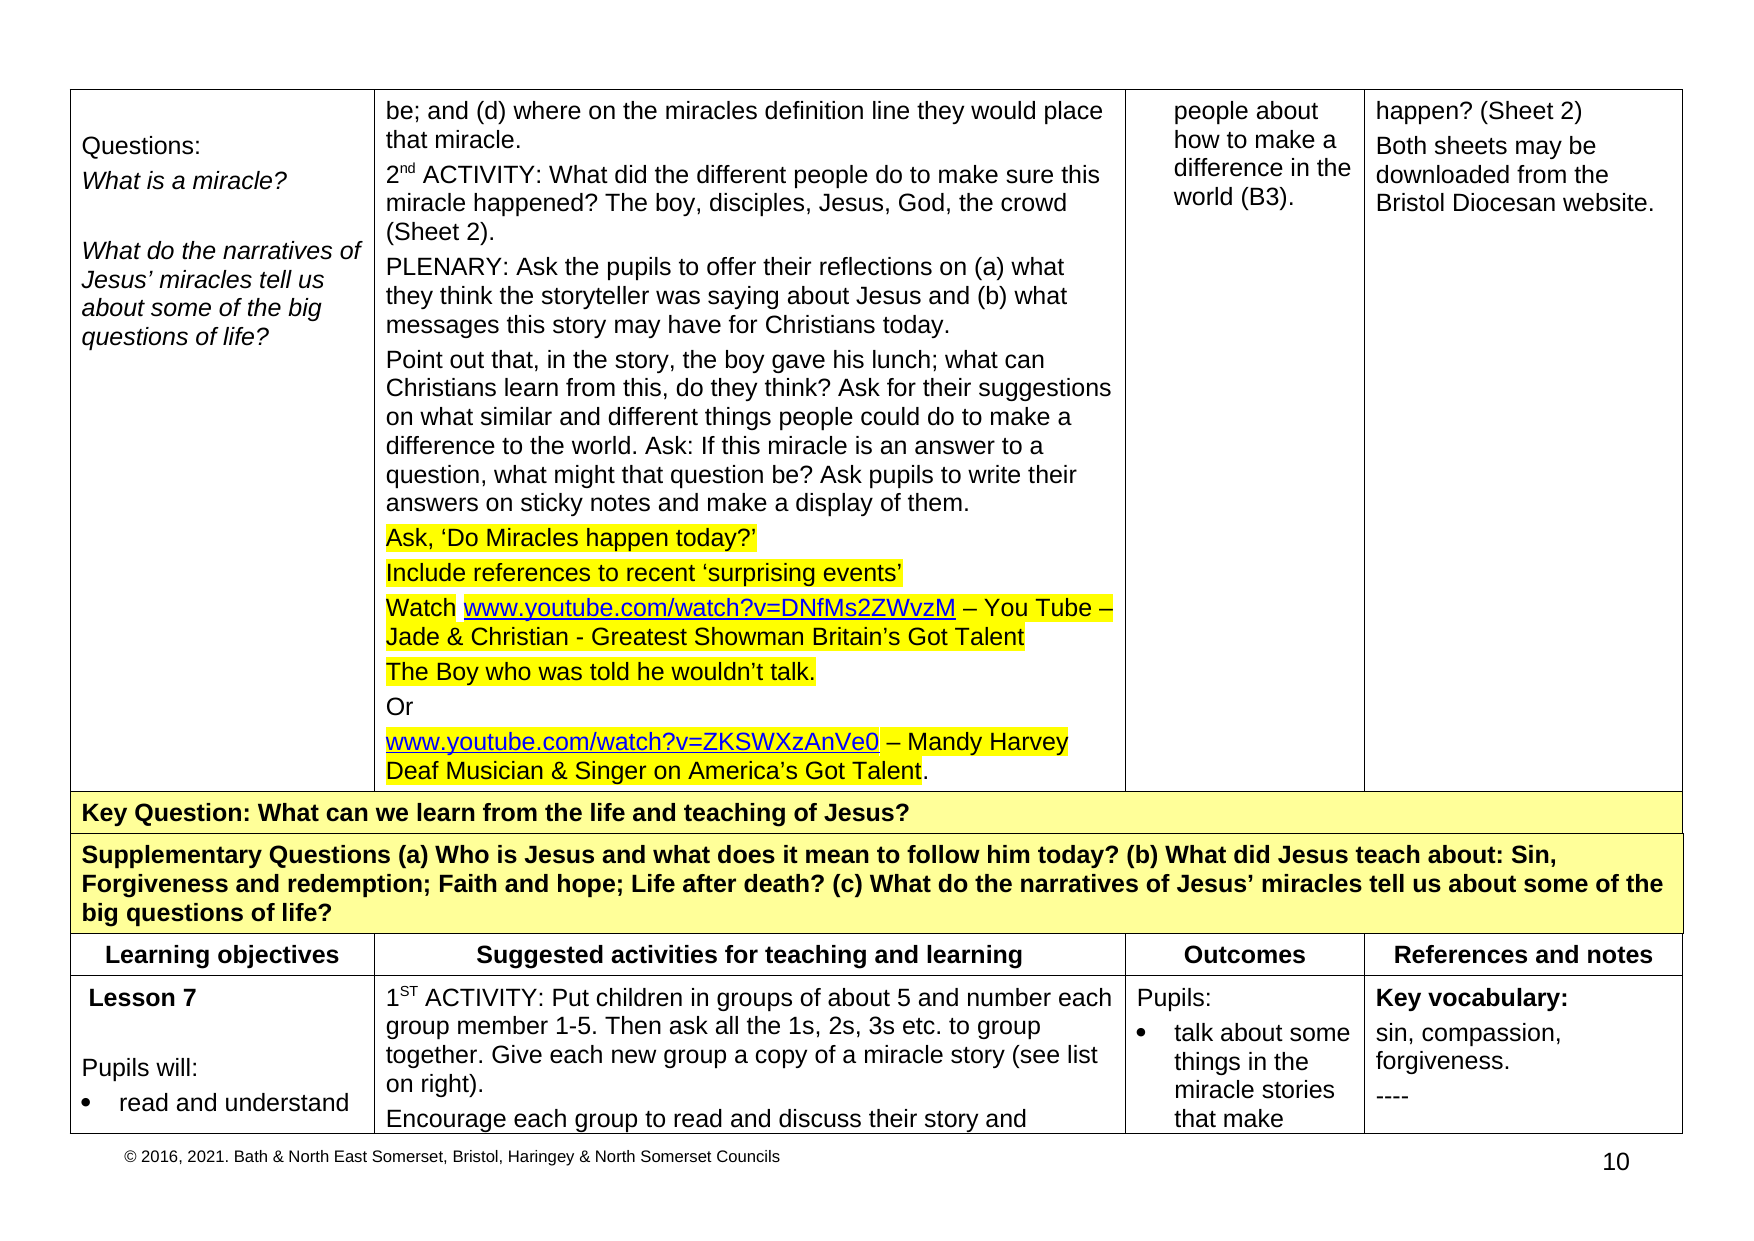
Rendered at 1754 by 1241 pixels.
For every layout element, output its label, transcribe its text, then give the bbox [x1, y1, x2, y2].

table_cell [375, 976, 1125, 1133]
table_cell Supplementary Questions (a) Who is Jesus and what does it mean to follow him today? (b) What did Jesus teach about: Sin, Forgiveness and redemption; Faith and hope; Life after death? (c) What do the narratives of Jesus’ miracles tell us about some of the big questions of life? [71, 834, 1683, 933]
table_cell Key Question: What can we learn from the life and teaching of Jesus? [71, 792, 1682, 833]
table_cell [1365, 976, 1682, 1133]
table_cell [1365, 90, 1682, 791]
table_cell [375, 90, 1125, 791]
table_cell Suggested activities for teaching and learning [375, 934, 1125, 975]
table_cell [1126, 976, 1364, 1133]
table_cell References and notes [1365, 934, 1682, 975]
table_cell Learning objectives [71, 934, 374, 975]
table_cell Outcomes [1126, 934, 1364, 975]
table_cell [1126, 90, 1364, 791]
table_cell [71, 90, 374, 791]
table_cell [71, 976, 374, 1133]
